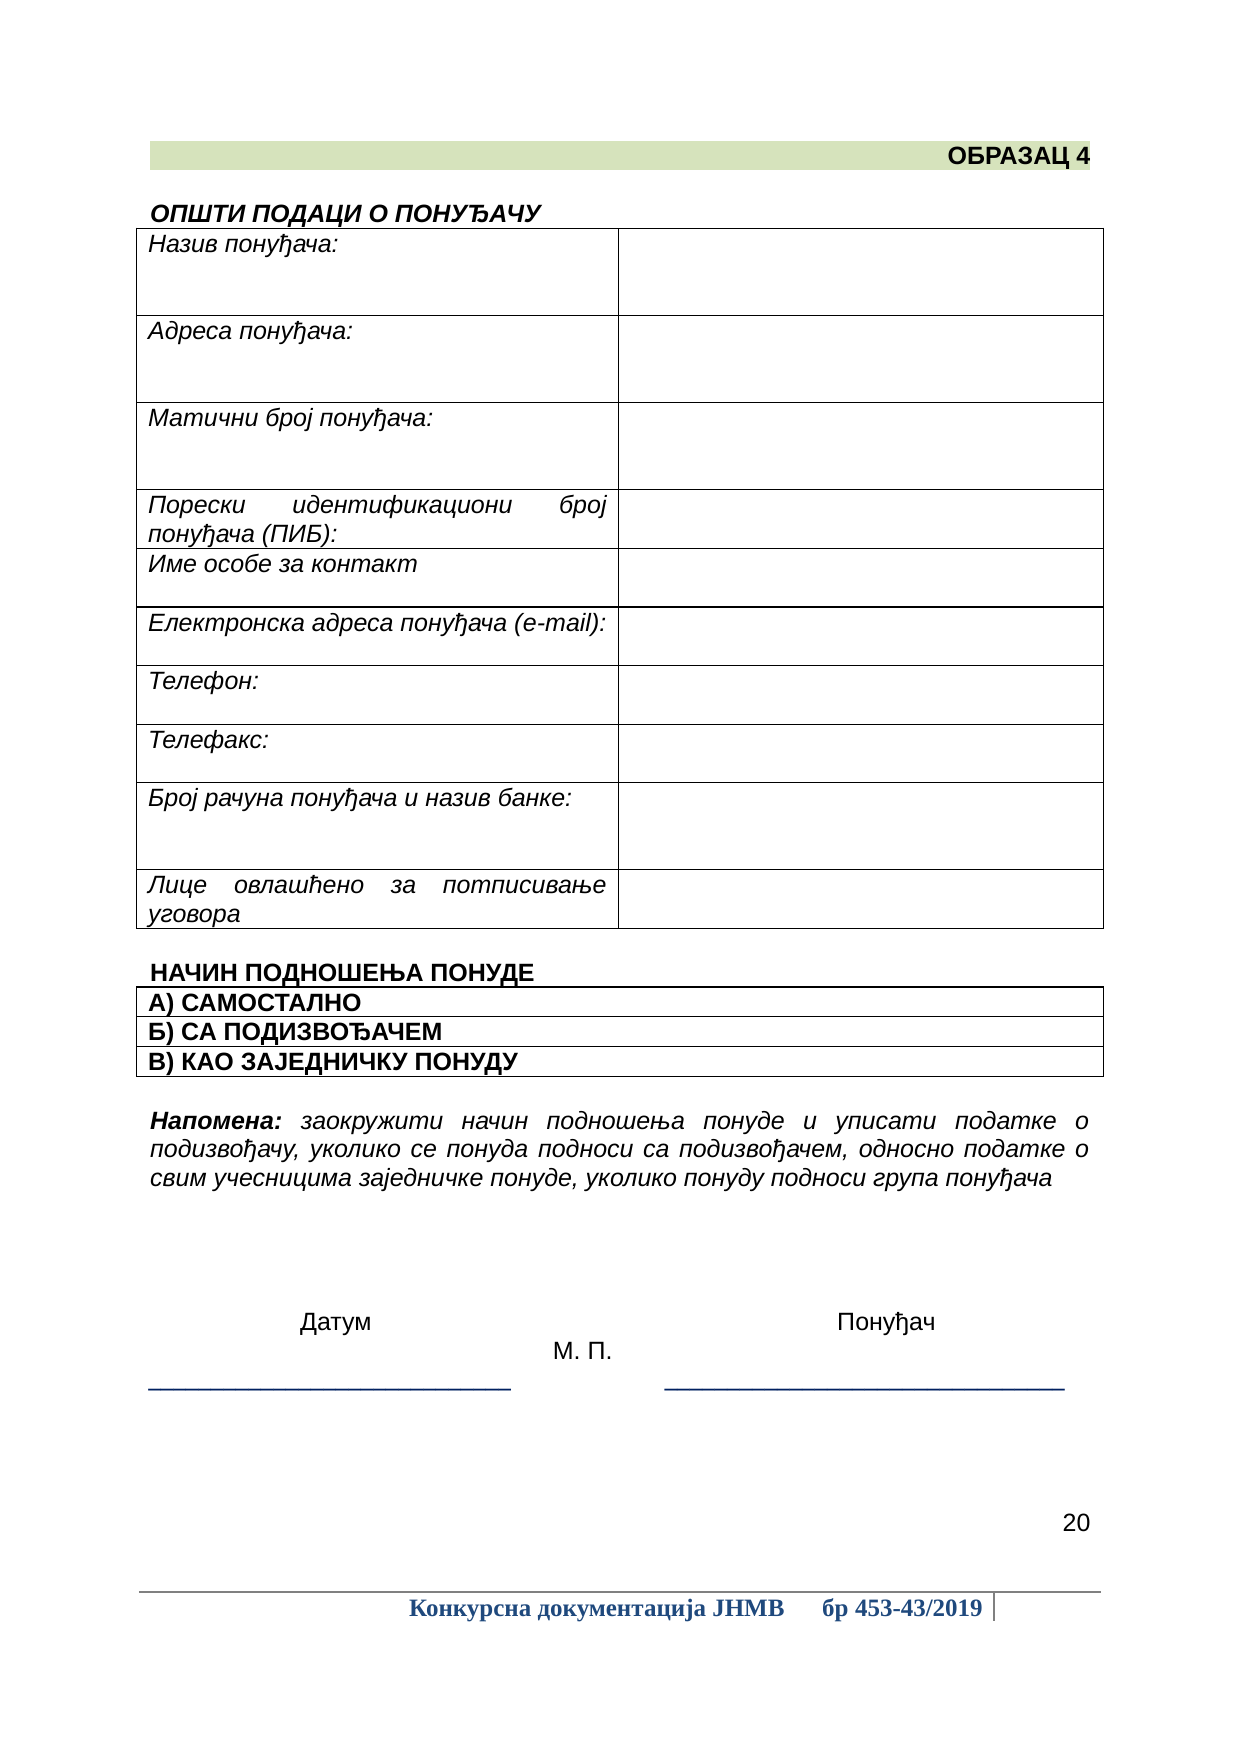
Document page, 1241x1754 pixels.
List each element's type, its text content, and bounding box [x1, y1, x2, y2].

table_cell Телефон: [137, 666, 618, 723]
text ОПШТИ ПОДАЦИ О ПОНУЂАЧУ [150, 199, 1090, 227]
table_cell Адреса понуђача: [137, 316, 618, 402]
table_cell [619, 403, 1103, 489]
table_header [619, 229, 1103, 315]
text Напомена: заокружити начин подношења понуде и уписати податке о подизвођачу, уколико се понуда подноси са подизвођачем, односно податке о свим учесницима заједничке понуде, уколико понуду подноси група понуђача [150, 1106, 1090, 1192]
table_cell [619, 725, 1103, 782]
table_cell Порески идентификациони број понуђача (ПИБ): [137, 490, 618, 548]
table_cell Број рачуна понуђача и назив банке: [137, 783, 618, 869]
text _____________________________ ________________________________ [150, 1364, 1090, 1393]
table_cell Б) СА ПОДИЗВОЂАЧЕМ [137, 1017, 1103, 1046]
text ОБРАЗАЦ 4 [150, 141, 1090, 170]
table_cell [619, 783, 1103, 869]
table_cell Лице овлашћено за потписивање уговора [137, 870, 618, 928]
table_cell [619, 608, 1103, 665]
table_cell Матични број понуђача: [137, 403, 618, 489]
text М. П. [450, 1336, 1090, 1364]
table_header А) САМОСТАЛНО [137, 988, 1103, 1016]
table_cell Телефакс: [137, 725, 618, 782]
table_header Назив понуђача: [137, 229, 618, 315]
table_cell [619, 490, 1103, 548]
table_cell [619, 316, 1103, 402]
table_cell [619, 666, 1103, 723]
text 20 [150, 1508, 1090, 1537]
text Датум Понуђач [225, 1307, 1090, 1336]
table_cell [619, 549, 1103, 606]
table_cell [619, 870, 1103, 928]
table_cell В) КАО ЗАЈЕДНИЧКУ ПОНУДУ [137, 1047, 1103, 1076]
text НАЧИН ПОДНОШЕЊА ПОНУДЕ [150, 958, 1090, 986]
table_cell Име особе за контакт [137, 549, 618, 606]
table_cell Електронска адреса понуђача (e-mail): [137, 608, 618, 665]
